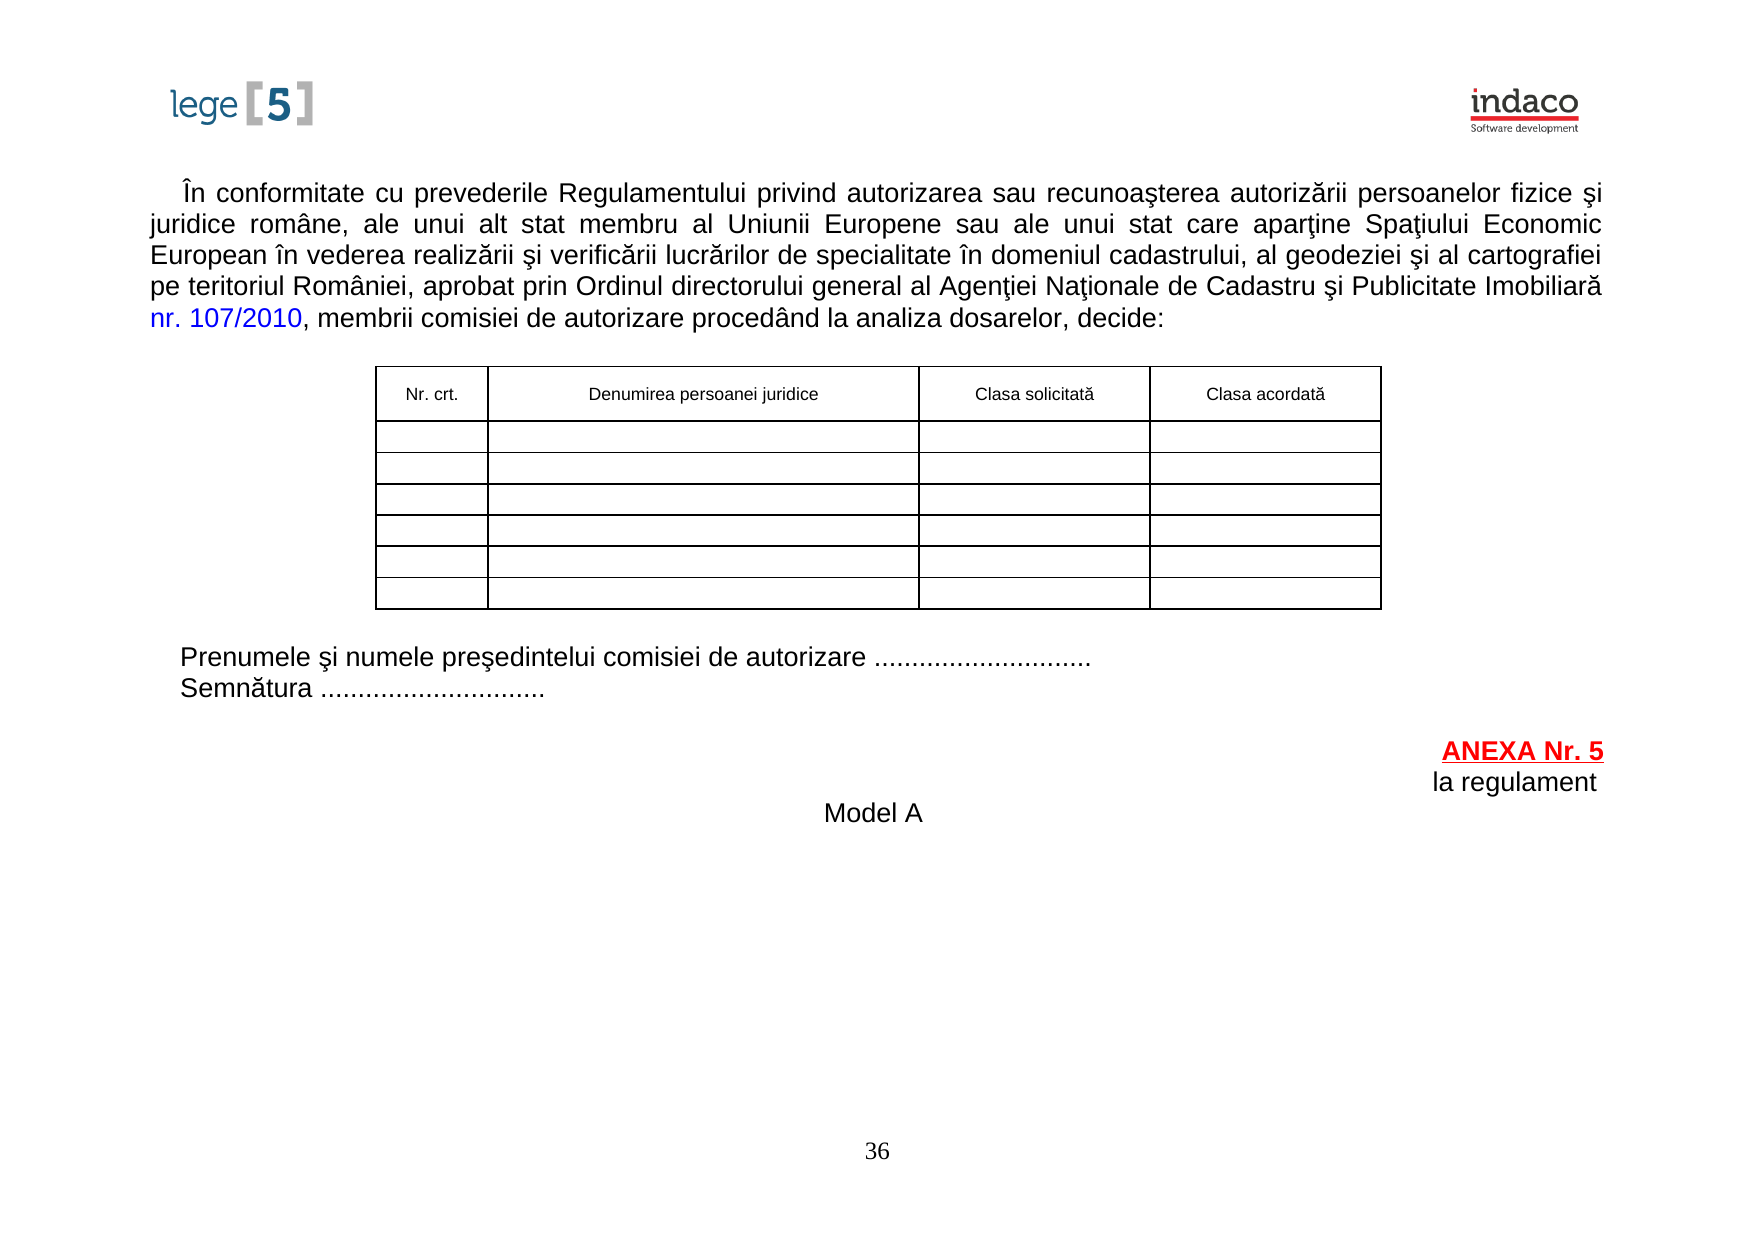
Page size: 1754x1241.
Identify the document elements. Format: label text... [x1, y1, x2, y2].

table_cell [1151, 578, 1380, 608]
table_cell [920, 485, 1149, 514]
table_cell [1151, 516, 1380, 545]
text Model A [150, 797, 1604, 828]
text Semnătura .............................. [150, 672, 1604, 703]
table_cell Clasa solicitată [920, 367, 1149, 420]
table_cell [920, 422, 1149, 452]
table_cell [489, 516, 918, 545]
table_cell Nr. crt. [377, 367, 487, 420]
table_cell [1151, 547, 1380, 577]
table_cell [920, 578, 1149, 608]
table_cell [377, 516, 487, 545]
text În conformitate cu prevederile Regulamentului privind autorizarea sau recunoaşterea autorizării persoanelor fizice şi juridice române, ale unui alt stat membru al Uniunii Europene sau ale unui stat care aparţine Spaţiului Economic European în vederea realizării şi verificării lucrărilor de specialitate în domeniul cadastrului, al geodeziei şi al cartografiei pe teritoriul României, aprobat prin Ordinul directorului general al Agenţiei Naţionale de Cadastru şi Publicitate Imobiliară nr. 107/2010, membrii comisiei de autorizare procedând la analiza dosarelor, decide: [150, 177, 1604, 333]
table_cell [489, 453, 918, 483]
table_cell [377, 422, 487, 452]
text ANEXA Nr. 5 la regulament [150, 734, 1604, 797]
picture [161, 75, 318, 138]
table_cell [1151, 453, 1380, 483]
table_cell [489, 422, 918, 452]
table_cell [377, 578, 487, 608]
table_cell [489, 547, 918, 577]
table_cell [489, 578, 918, 608]
table_cell [920, 547, 1149, 577]
text Prenumele şi numele preşedintelui comisiei de autorizare ............................. [150, 641, 1604, 672]
table_cell Denumirea persoanei juridice [489, 367, 918, 420]
table_cell [920, 453, 1149, 483]
table_cell [377, 547, 487, 577]
table_cell [377, 453, 487, 483]
table_cell [377, 485, 487, 514]
table_cell [489, 485, 918, 514]
table_cell [1151, 422, 1380, 452]
table_cell [920, 516, 1149, 545]
table_cell [1151, 485, 1380, 514]
table_cell Clasa acordată [1151, 367, 1380, 420]
picture [1453, 75, 1593, 148]
